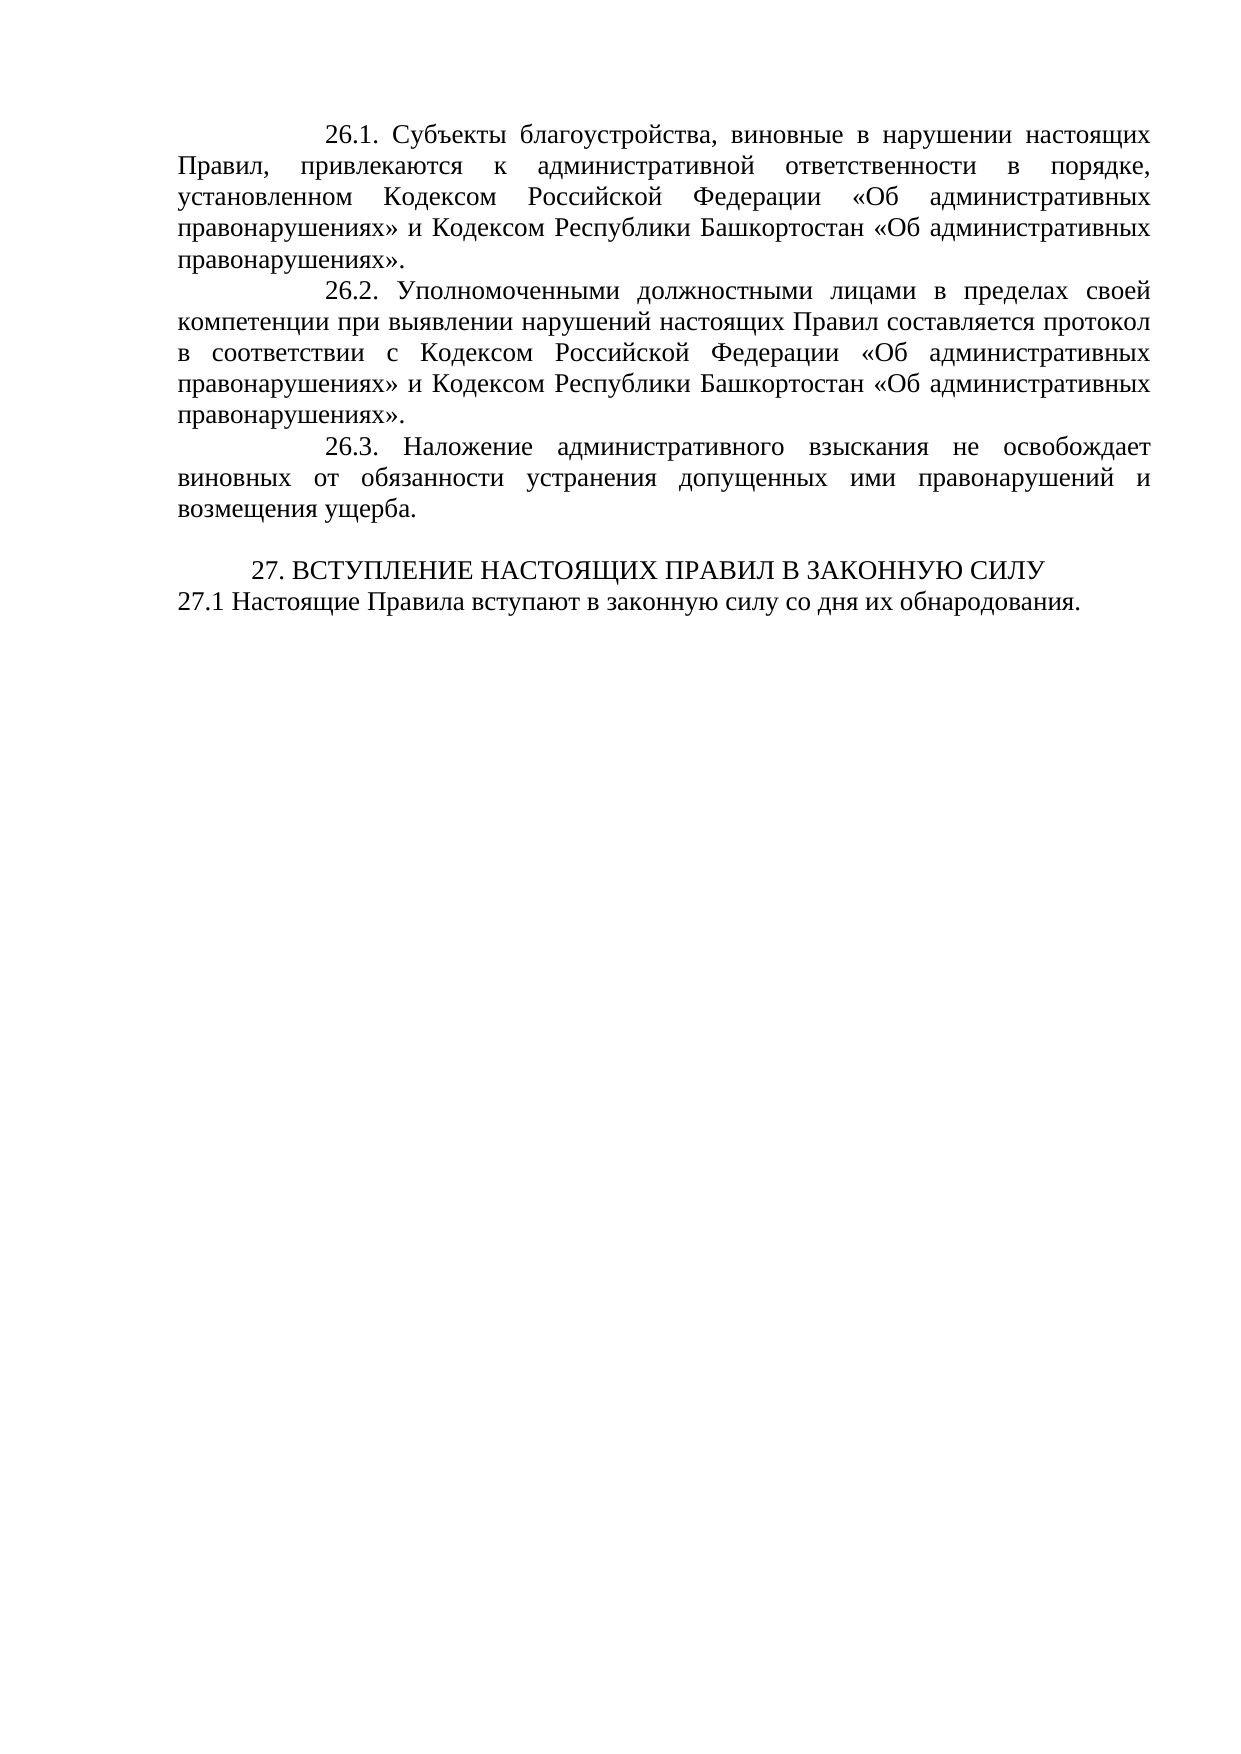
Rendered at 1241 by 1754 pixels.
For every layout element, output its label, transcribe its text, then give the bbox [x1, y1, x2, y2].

text 26.1. Субъекты благоустройства, виновные в нарушении настоящих Правил, привлекаются к административной ответственности в порядке, установленном Кодексом Российской Федерации «Об административных правонарушениях» и Кодексом Республики Башкортостан «Об административных правонарушениях». [177, 118, 1152, 274]
text 27.1 Настоящие Правила вступают в законную силу со дня их обнародования. [177, 585, 1152, 616]
text 26.3. Наложение административного взыскания не освобождает виновных от обязанности устранения допущенных ими правонарушений и возмещения ущерба. [177, 429, 1152, 523]
text 26.2. Уполномоченными должностными лицами в пределах своей компетенции при выявлении нарушений настоящих Правил составляется протокол в соответствии с Кодексом Российской Федерации «Об административных правонарушениях» и Кодексом Республики Башкортостан «Об административных правонарушениях». [177, 274, 1152, 429]
text 27. ВСТУПЛЕНИЕ НАСТОЯЩИХ ПРАВИЛ В ЗАКОННУЮ СИЛУ [177, 554, 1152, 585]
